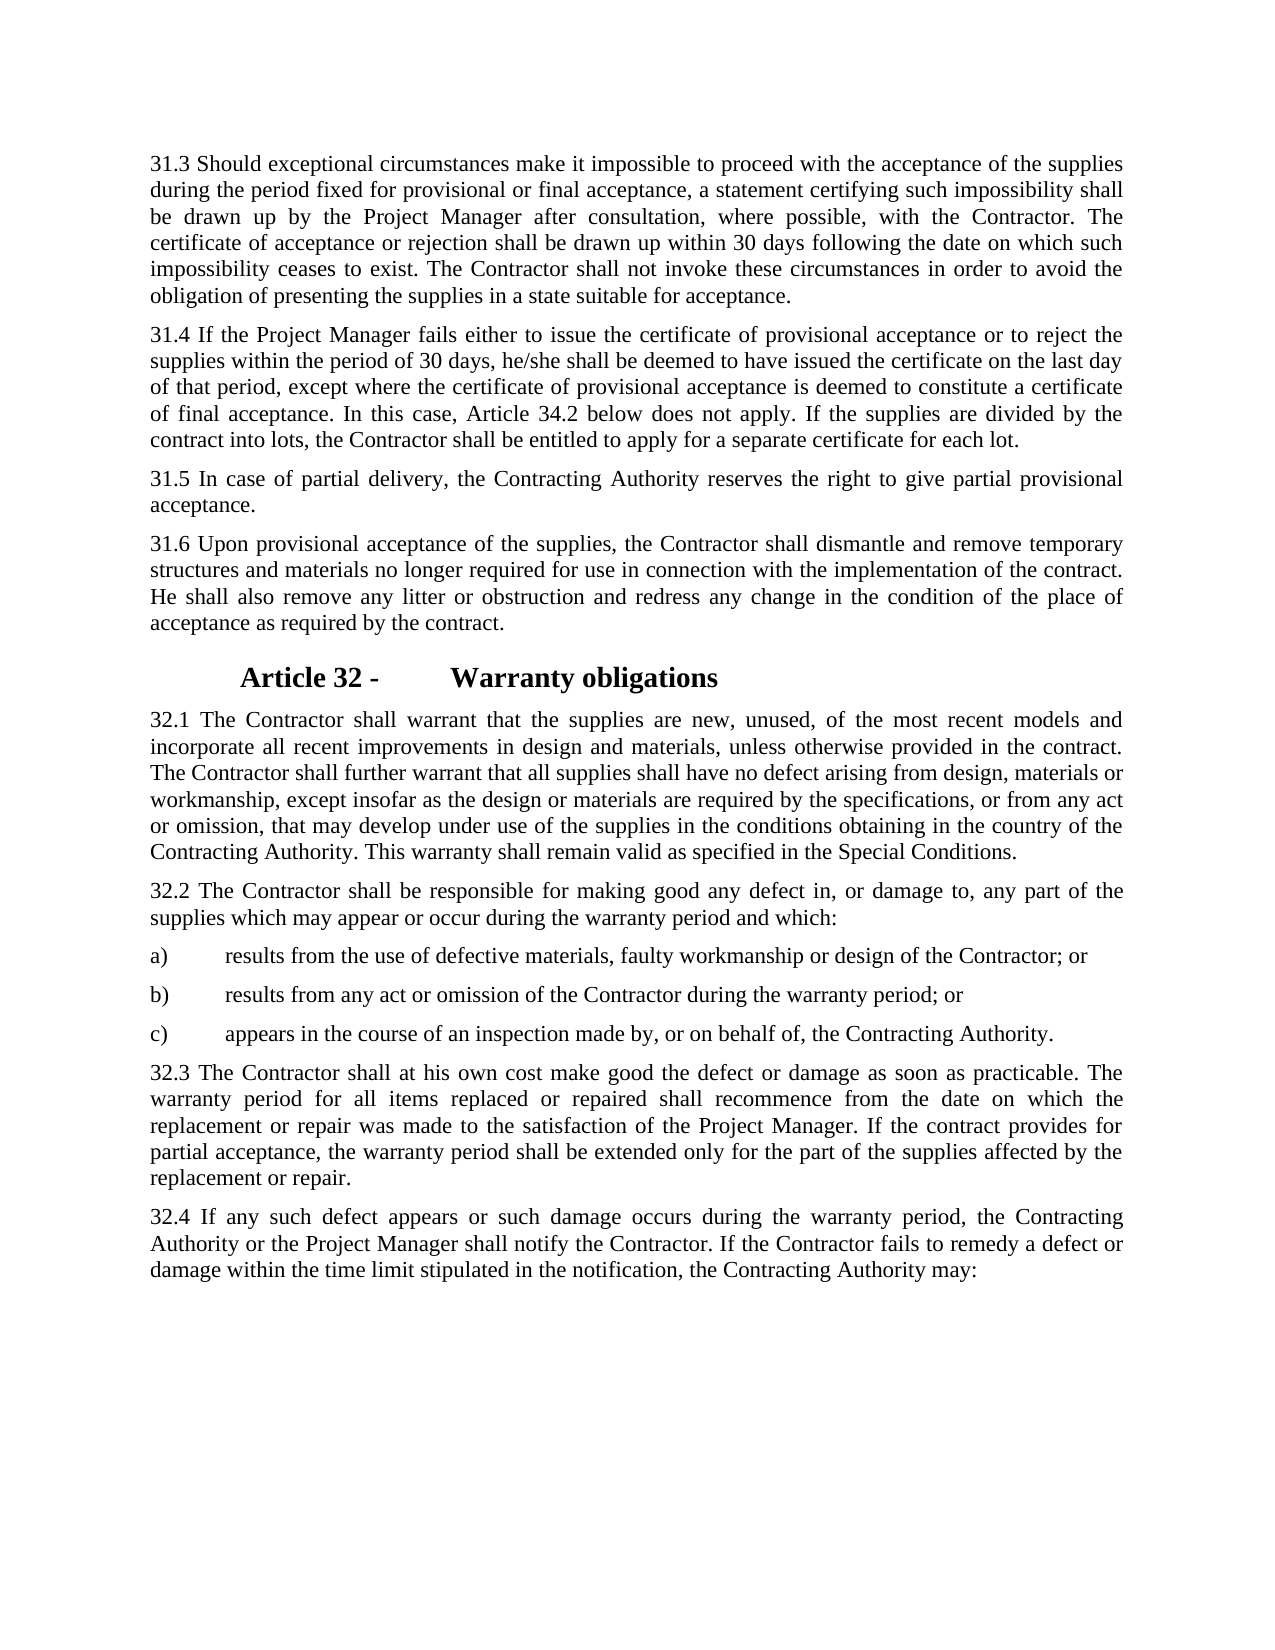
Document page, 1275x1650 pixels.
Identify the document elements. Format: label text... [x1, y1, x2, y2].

list 31.3 Should exceptional circumstances make it impossible to proceed with the acceptance of the supplies during the period fixed for provisional or final acceptance, a statement certifying such impossibility shall be drawn up by the Project Manager after consultation, where possible, with the Contractor. The certificate of acceptance or rejection shall be drawn up within 30 days following the date on which such impossibility ceases to exist. The Contractor shall not invoke these circumstances in order to avoid the obligation of presenting the supplies in a state suitable for acceptance. [150, 150, 1125, 308]
list 32.4 If any such defect appears or such damage occurs during the warranty period, the Contracting Authority or the Project Manager shall notify the Contractor. If the Contractor fails to remedy a defect or damage within the time limit stipulated in the notification, the Contracting Authority may: [150, 1203, 1125, 1282]
list 32.2 The Contractor shall be responsible for making good any defect in, or damage to, any part of the supplies which may appear or occur during the warranty period and which: [150, 877, 1125, 930]
text b) results from any act or omission of the Contractor during the warranty period; or [150, 981, 1125, 1008]
list 32.3 The Contractor shall at his own cost make good the defect or damage as soon as practicable. The warranty period for all items replaced or repaired shall recommence from the date on which the replacement or repair was made to the satisfaction of the Project Manager. If the contract provides for partial acceptance, the warranty period shall be extended only for the part of the supplies affected by the replacement or repair. [150, 1059, 1125, 1191]
text a) results from the use of defective materials, faulty workmanship or design of the Contractor; or [150, 942, 1125, 969]
text c) appears in the course of an inspection made by, or on behalf of, the Contracting Authority. [150, 1020, 1125, 1046]
list 31.4 If the Project Manager fails either to issue the certificate of provisional acceptance or to reject the supplies within the period of 30 days, he/she shall be deemed to have issued the certificate on the last day of that period, except where the certificate of provisional acceptance is deemed to constitute a certificate of final acceptance. In this case, Article 34.2 below does not apply. If the supplies are divided by the contract into lots, the Contractor shall be entitled to apply for a separate certificate for each lot. [150, 321, 1125, 452]
list 31.6 Upon provisional acceptance of the supplies, the Contractor shall dismantle and remove temporary structures and materials no longer required for use in connection with the implementation of the contract. He shall also remove any litter or obstruction and redress any change in the condition of the place of acceptance as required by the contract. [150, 530, 1125, 636]
list 32.1 The Contractor shall warrant that the supplies are new, unused, of the most recent models and incorporate all recent improvements in design and materials, unless otherwise provided in the contract. The Contractor shall further warrant that all supplies shall have no defect arising from design, materials or workmanship, except insofar as the design or materials are required by the specifications, or from any act or omission, that may develop under use of the supplies in the conditions obtaining in the country of the Contracting Authority. This warranty shall remain valid as specified in the Special Conditions. [150, 707, 1125, 865]
list 31.5 In case of partial delivery, the Contracting Authority reserves the right to give partial provisional acceptance. [150, 465, 1125, 518]
subtitle Article 32 - Warranty obligations [240, 661, 1125, 694]
